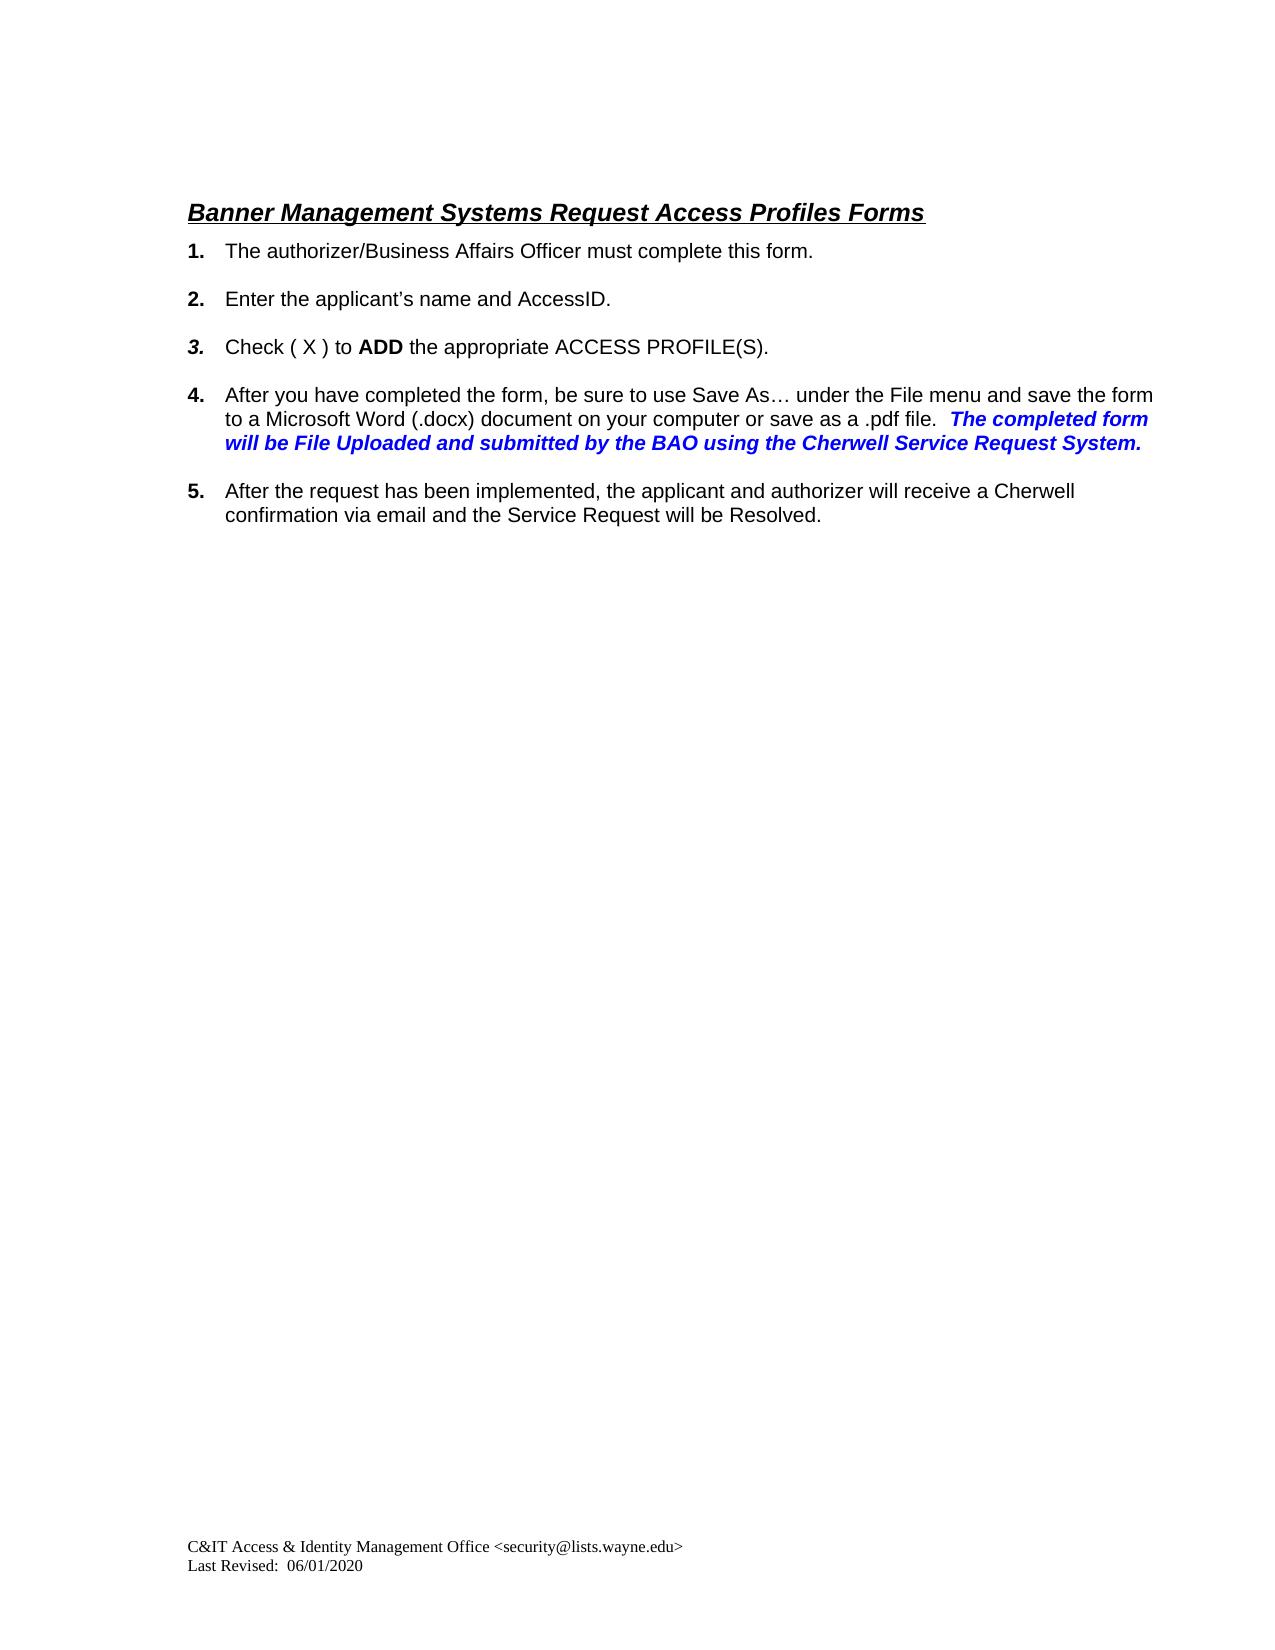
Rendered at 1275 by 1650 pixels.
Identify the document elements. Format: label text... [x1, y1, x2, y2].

list The authorizer/Business Affairs Officer must complete this form. [187, 239, 1162, 263]
list After you have completed the form, be sure to use Save As… under the File menu and save the form to a Microsoft Word (.docx) document on your computer or save as a .pdf file. The completed form will be File Uploaded and submitted by the BAO using the Cherwell Service Request System. [187, 383, 1162, 455]
list After the request has been implemented, the applicant and authorizer will receive a Cherwell confirmation via email and the Service Request will be Resolved. [187, 479, 1162, 527]
subtitle Banner Management Systems Request Access Profiles Forms [187, 198, 1162, 227]
list Check ( X ) to ADD the appropriate ACcess Profile(s). [187, 335, 1162, 359]
list Enter the applicant’s name and AccessID. [187, 287, 1162, 311]
